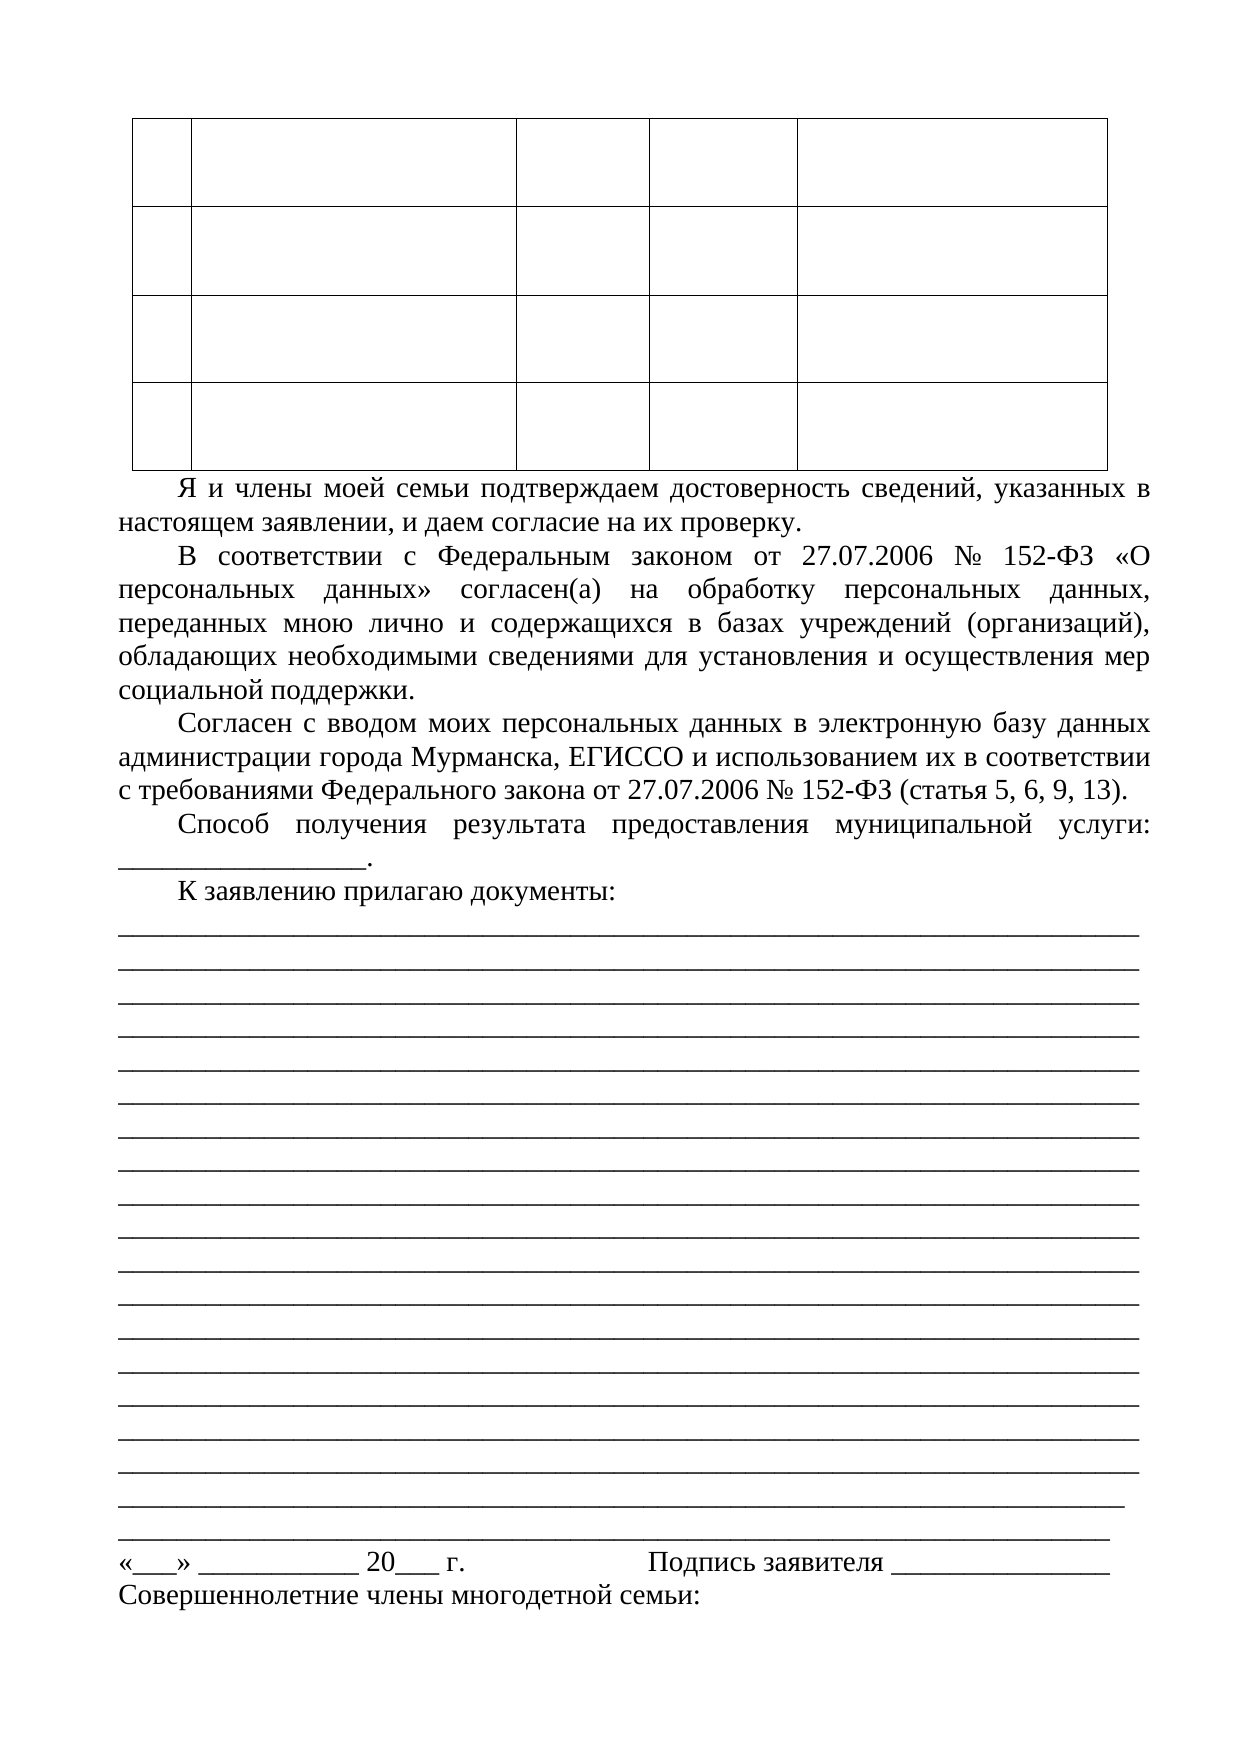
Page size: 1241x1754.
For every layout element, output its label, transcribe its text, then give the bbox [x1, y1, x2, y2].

table_cell [192, 383, 516, 469]
text Совершеннолетние члены многодетной семьи: [118, 1577, 1152, 1611]
text «___» ___________ 20___ г. Подпись заявителя _______________ [118, 1544, 1152, 1577]
table_cell [798, 207, 1107, 294]
table_cell [517, 383, 649, 469]
text К заявлению прилагаю документы: [118, 873, 1152, 907]
text В соответствии с Федеральным законом от 27.07.2006 № 152-ФЗ «О персональных данных» согласен(а) на обработку персональных данных, переданных мною лично и содержащихся в базах учреждений (организаций), обладающих необходимыми сведениями для установления и осуществления мер социальной поддержки. [118, 538, 1152, 705]
table_cell [650, 119, 797, 206]
table_cell [517, 296, 649, 382]
table_cell [517, 119, 649, 206]
text _______________________________________________________________________________________________________________________________________________________________________________________________________________________________________________________________________________________ [118, 1376, 1152, 1510]
table_cell [133, 383, 191, 469]
text ____________________________________________________________________ [118, 1510, 1152, 1544]
table_cell [133, 207, 191, 294]
table_cell [798, 119, 1107, 206]
table_cell [650, 207, 797, 294]
table_cell [650, 296, 797, 382]
table_cell [517, 207, 649, 294]
table_cell [798, 383, 1107, 469]
text Способ получения результата предоставления муниципальной услуги: _________________. [118, 806, 1152, 873]
table_cell [650, 383, 797, 469]
table_cell [798, 296, 1107, 382]
text Согласен с вводом моих персональных данных в электронную базу данных администрации города Мурманска, ЕГИССО и использованием их в соответствии с требованиями Федерального закона от 27.07.2006 № 152-ФЗ (статья 5, 6, 9, 13). [118, 705, 1152, 806]
text ____________________________________________________________________________________________________________________________________________________________________________________________________________________________________________________________________________________________________________________________________________________________________________________________________________________________________________________________________________________________________________________________________________________________________________________________________________________________________________________________________________________________________________________________________________________________________________________________________________________________________________________________________________________________________________________________________________________________________________________________________________________ [118, 907, 1152, 1376]
table_cell [192, 207, 516, 294]
text Я и члены моей семьи подтверждаем достоверность сведений, указанных в настоящем заявлении, и даем согласие на их проверку. [118, 471, 1152, 538]
table_cell [192, 296, 516, 382]
table_cell [192, 119, 516, 206]
table_cell [133, 119, 191, 206]
table_cell [133, 296, 191, 382]
